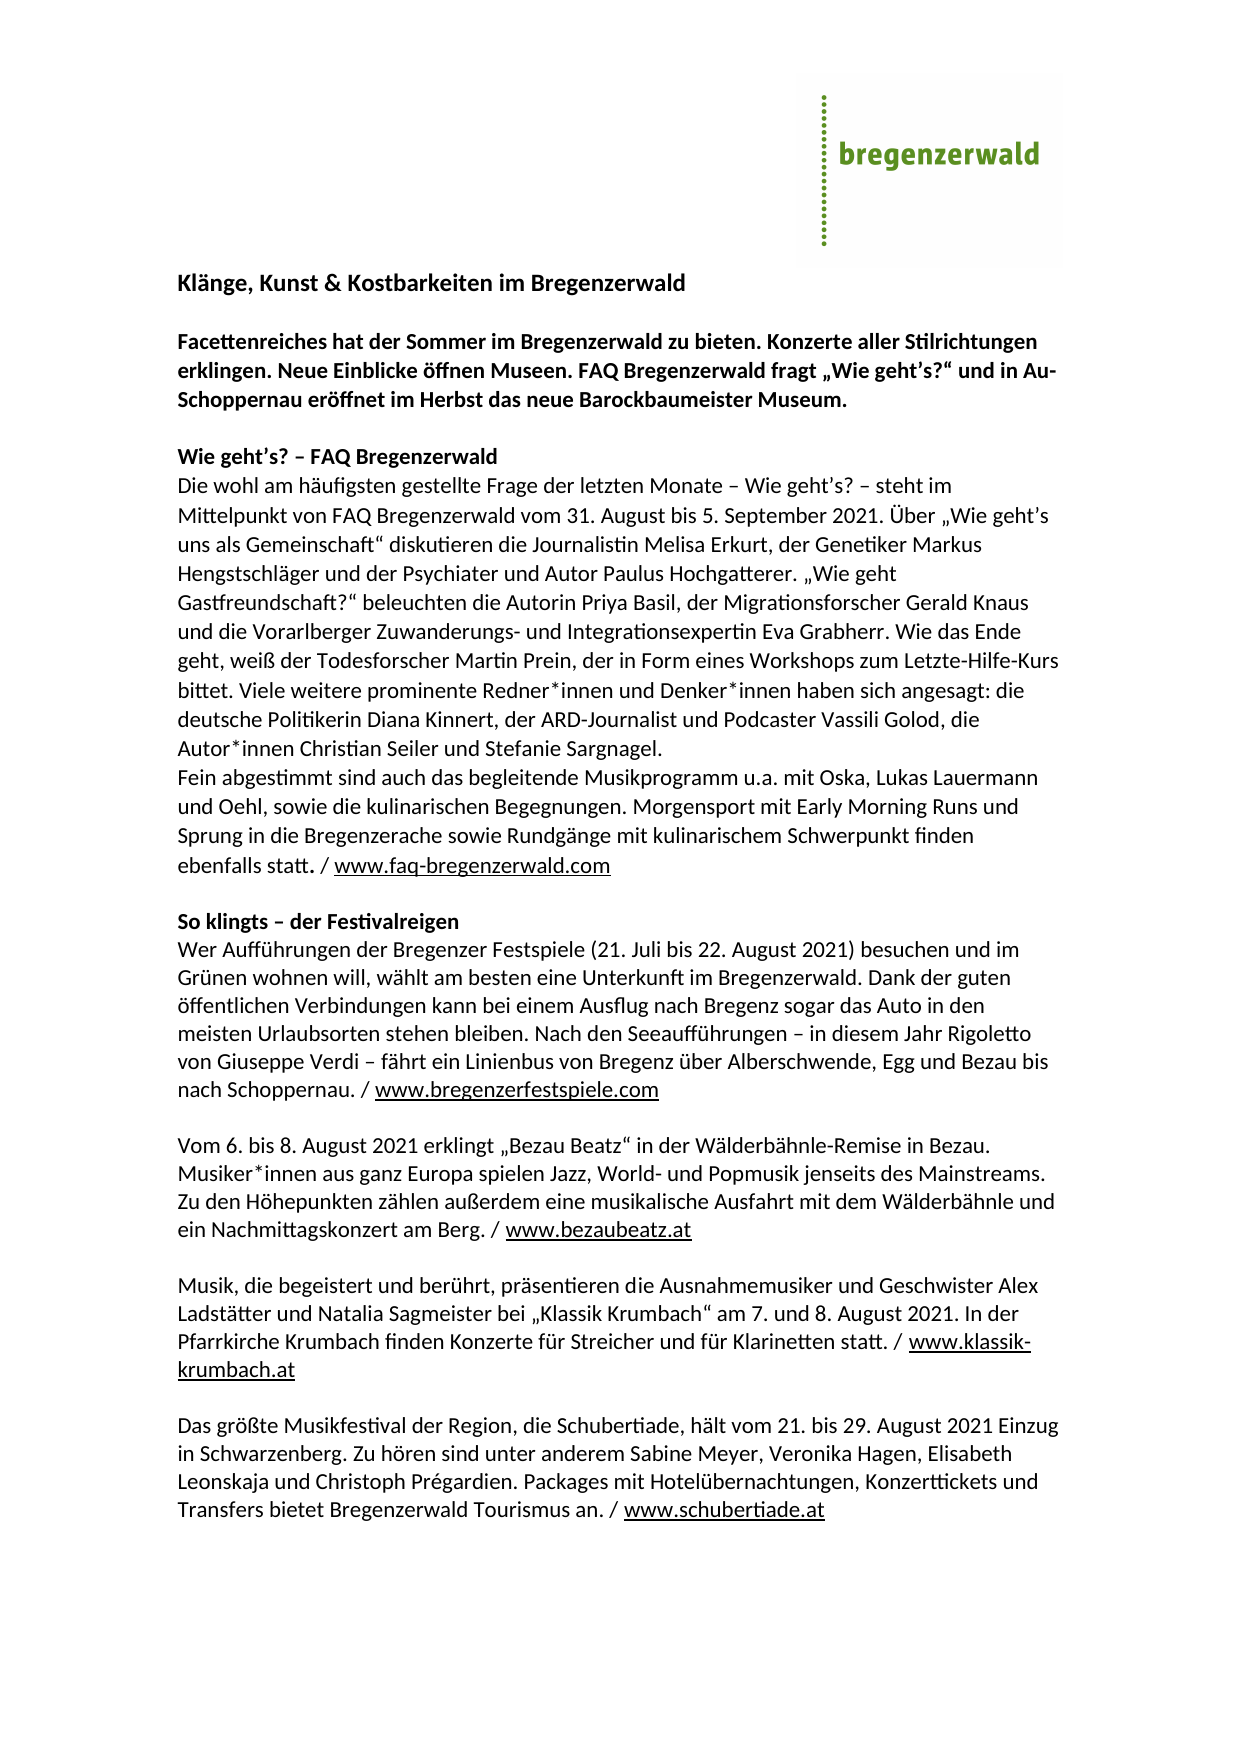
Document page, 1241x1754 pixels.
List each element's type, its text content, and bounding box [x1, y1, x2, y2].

text Musik, die begeistert und berührt, präsentieren die Ausnahmemusiker und Geschwister Alex Ladstätter und Natalia Sagmeister bei „Klassik Krumbach“ am 7. und 8. August 2021. In der Pfarrkirche Krumbach finden Konzerte für Streicher und für Klarinetten statt. / www.klassik-krumbach.at [177, 1271, 1063, 1383]
text Vom 6. bis 8. August 2021 erklingt „Bezau Beatz“ in der Wälderbähnle-Remise in Bezau. Musiker*innen aus ganz Europa spielen Jazz, World- und Popmusik jenseits des Mainstreams. Zu den Höhepunkten zählen außerdem eine musikalische Ausfahrt mit dem Wälderbähnle und ein Nachmittagskonzert am Berg. / www.bezaubeatz.at [177, 1131, 1063, 1243]
text Wer Aufführungen der Bregenzer Festspiele (21. Juli bis 22. August 2021) besuchen und im Grünen wohnen will, wählt am besten eine Unterkunft im Bregenzerwald. Dank der guten öffentlichen Verbindungen kann bei einem Ausflug nach Bregenz sogar das Auto in den meisten Urlaubsorten stehen bleiben. Nach den Seeaufführungen – in diesem Jahr Rigoletto von Giuseppe Verdi – fährt ein Linienbus von Bregenz über Alberschwende, Egg und Bezau bis nach Schoppernau. / www.bregenzerfestspiele.com [177, 935, 1063, 1103]
text So klingts – der Festivalreigen [177, 907, 1063, 935]
text Wie geht’s? – FAQ Bregenzerwald [177, 442, 1063, 470]
text Das größte Musikfestival der Region, die Schubertiade, hält vom 21. bis 29. August 2021 Einzug in Schwarzenberg. Zu hören sind unter anderem Sabine Meyer, Veronika Hagen, Elisabeth Leonskaja und Christoph Prégardien. Packages mit Hotelübernachtungen, Konzerttickets und Transfers bietet Bregenzerwald Tourismus an. / www.schubertiade.at [177, 1411, 1063, 1523]
text Fein abgestimmt sind auch das begleitende Musikprogramm u.a. mit Oska, Lukas Lauermann und Oehl, sowie die kulinarischen Begegnungen. Morgensport mit Early Morning Runs und Sprung in die Bregenzerache sowie Rundgänge mit kulinarischem Schwerpunkt finden ebenfalls statt. / www.faq-bregenzerwald.com [177, 762, 1063, 879]
text Klänge, Kunst & Kostbarkeiten im Bregenzerwald [177, 267, 1063, 298]
text Die wohl am häufigsten gestellte Frage der letzten Monate – Wie geht’s? – steht im Mittelpunkt von FAQ Bregenzerwald vom 31. August bis 5. September 2021. Über „Wie geht’s uns als Gemeinschaft“ diskutieren die Journalistin Melisa Erkurt, der Genetiker Markus Hengstschläger und der Psychiater und Autor Paulus Hochgatterer. „Wie geht Gastfreundschaft?“ beleuchten die Autorin Priya Basil, der Migrationsforscher Gerald Knaus und die Vorarlberger Zuwanderungs- und Integrationsexpertin Eva Grabherr. Wie das Ende geht, weiß der Todesforscher Martin Prein, der in Form eines Workshops zum Letzte-Hilfe-Kurs bittet. Viele weitere prominente Redner*innen und Denker*innen haben sich angesagt: die deutsche Politikerin Diana Kinnert, der ARD-Journalist und Podcaster Vassili Golod, die Autor*innen Christian Seiler und Stefanie Sargnagel. [177, 470, 1063, 762]
picture [796, 73, 1064, 268]
text Facettenreiches hat der Sommer im Bregenzerwald zu bieten. Konzerte aller Stilrichtungen erklingen. Neue Einblicke öffnen Museen. FAQ Bregenzerwald fragt „Wie geht’s?“ und in Au-Schoppernau eröffnet im Herbst das neue Barockbaumeister Museum. [177, 326, 1063, 413]
